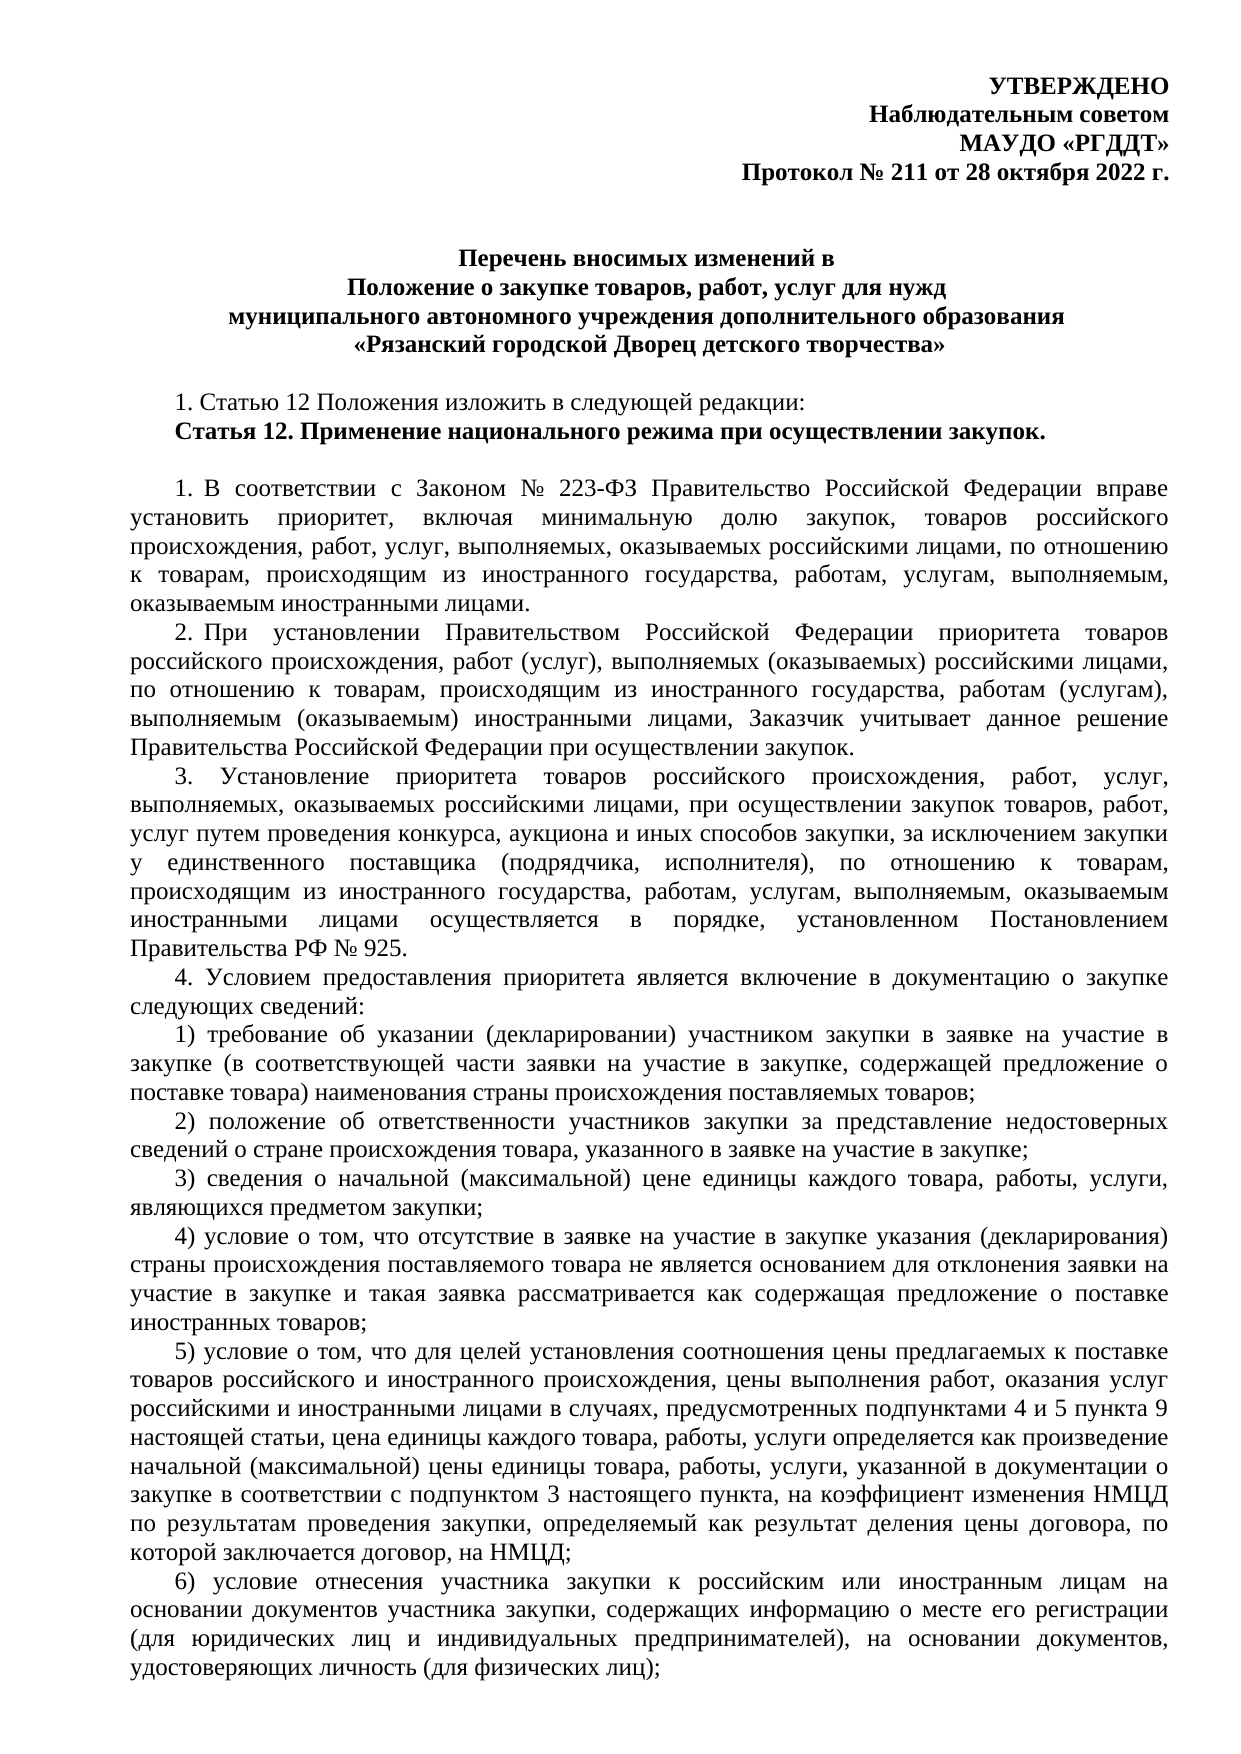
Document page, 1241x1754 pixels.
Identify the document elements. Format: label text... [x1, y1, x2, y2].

text Наблюдательным советом [130, 99, 1169, 128]
text 2. При установлении Правительством Российской Федерации приоритета товаров российского происхождения, работ (услуг), выполняемых (оказываемых) российскими лицами, по отношению к товарам, происходящим из иностранного государства, работам (услугам), выполняемым (оказываемым) иностранными лицами, Заказчик учитывает данное решение Правительства Российской Федерации при осуществлении закупок. [130, 617, 1169, 761]
text 6) условие отнесения участника закупки к российским или иностранным лицам на основании документов участника закупки, содержащих информацию о месте его регистрации (для юридических лиц и индивидуальных предпринимателей), на основании документов, удостоверяющих личность (для физических лиц); [130, 1566, 1169, 1681]
text 3. Установление приоритета товаров российского происхождения, работ, услуг, выполняемых, оказываемых российскими лицами, при осуществлении закупок товаров, работ, услуг путем проведения конкурса, аукциона и иных способов закупки, за исключением закупки у единственного поставщика (подрядчика, исполнителя), по отношению к товарам, происходящим из иностранного государства, работам, услугам, выполняемым, оказываемым иностранными лицами осуществляется в порядке, установленном Постановлением Правительства РФ № 925. [130, 761, 1169, 962]
text 3) сведения о начальной (максимальной) цене единицы каждого товара, работы, услуги, являющихся предметом закупки; [130, 1163, 1169, 1221]
text УТВЕРЖДЕНО [130, 71, 1169, 99]
text Протокол № 211 от 28 октября 2022 г. [130, 157, 1169, 186]
text 1. Статью 12 Положения изложить в следующей редакции: [130, 387, 1169, 416]
text МАУДО «РГДДТ» [130, 128, 1169, 157]
text 1) требование об указании (декларировании) участником закупки в заявке на участие в закупке (в соответствующей части заявки на участие в закупке, содержащей предложение о поставке товара) наименования страны происхождения поставляемых товаров; [130, 1019, 1169, 1106]
text 5) условие о том, что для целей установления соотношения цены предлагаемых к поставке товаров российского и иностранного происхождения, цены выполнения работ, оказания услуг российскими и иностранными лицами в случаях, предусмотренных подпунктами 4 и 5 пункта 9 настоящей статьи, цена единицы каждого товара, работы, услуги определяется как произведение начальной (максимальной) цены единицы товара, работы, услуги, указанной в документации о закупке в соответствии с подпунктом 3 настоящего пункта, на коэффициент изменения НМЦД по результатам проведения закупки, определяемый как результат деления цены договора, по которой заключается договор, на НМЦД; [130, 1336, 1169, 1566]
text 1. В соответствии с Законом № 223-ФЗ Правительство Российской Федерации вправе установить приоритет, включая минимальную долю закупок, товаров российского происхождения, работ, услуг, выполняемых, оказываемых российскими лицами, по отношению к товарам, происходящим из иностранного государства, работам, услугам, выполняемым, оказываемым иностранными лицами. [130, 473, 1169, 617]
text Статья 12. Применение национального режима при осуществлении закупок. [130, 416, 1169, 444]
text 4) условие о том, что отсутствие в заявке на участие в закупке указания (декларирования) страны происхождения поставляемого товара не является основанием для отклонения заявки на участие в закупке и такая заявка рассматривается как содержащая предложение о поставке иностранных товаров; [130, 1221, 1169, 1336]
text Перечень вносимых изменений в Положение о закупке товаров, работ, услуг для нужд муниципального автономного учреждения дополнительного образования «Рязанский городской Дворец детского творчества» [130, 243, 1169, 358]
text 4. Условием предоставления приоритета является включение в документацию о закупке следующих сведений: [130, 962, 1169, 1019]
text 2) положение об ответственности участников закупки за представление недостоверных сведений о стране происхождения товара, указанного в заявке на участие в закупке; [130, 1106, 1169, 1163]
